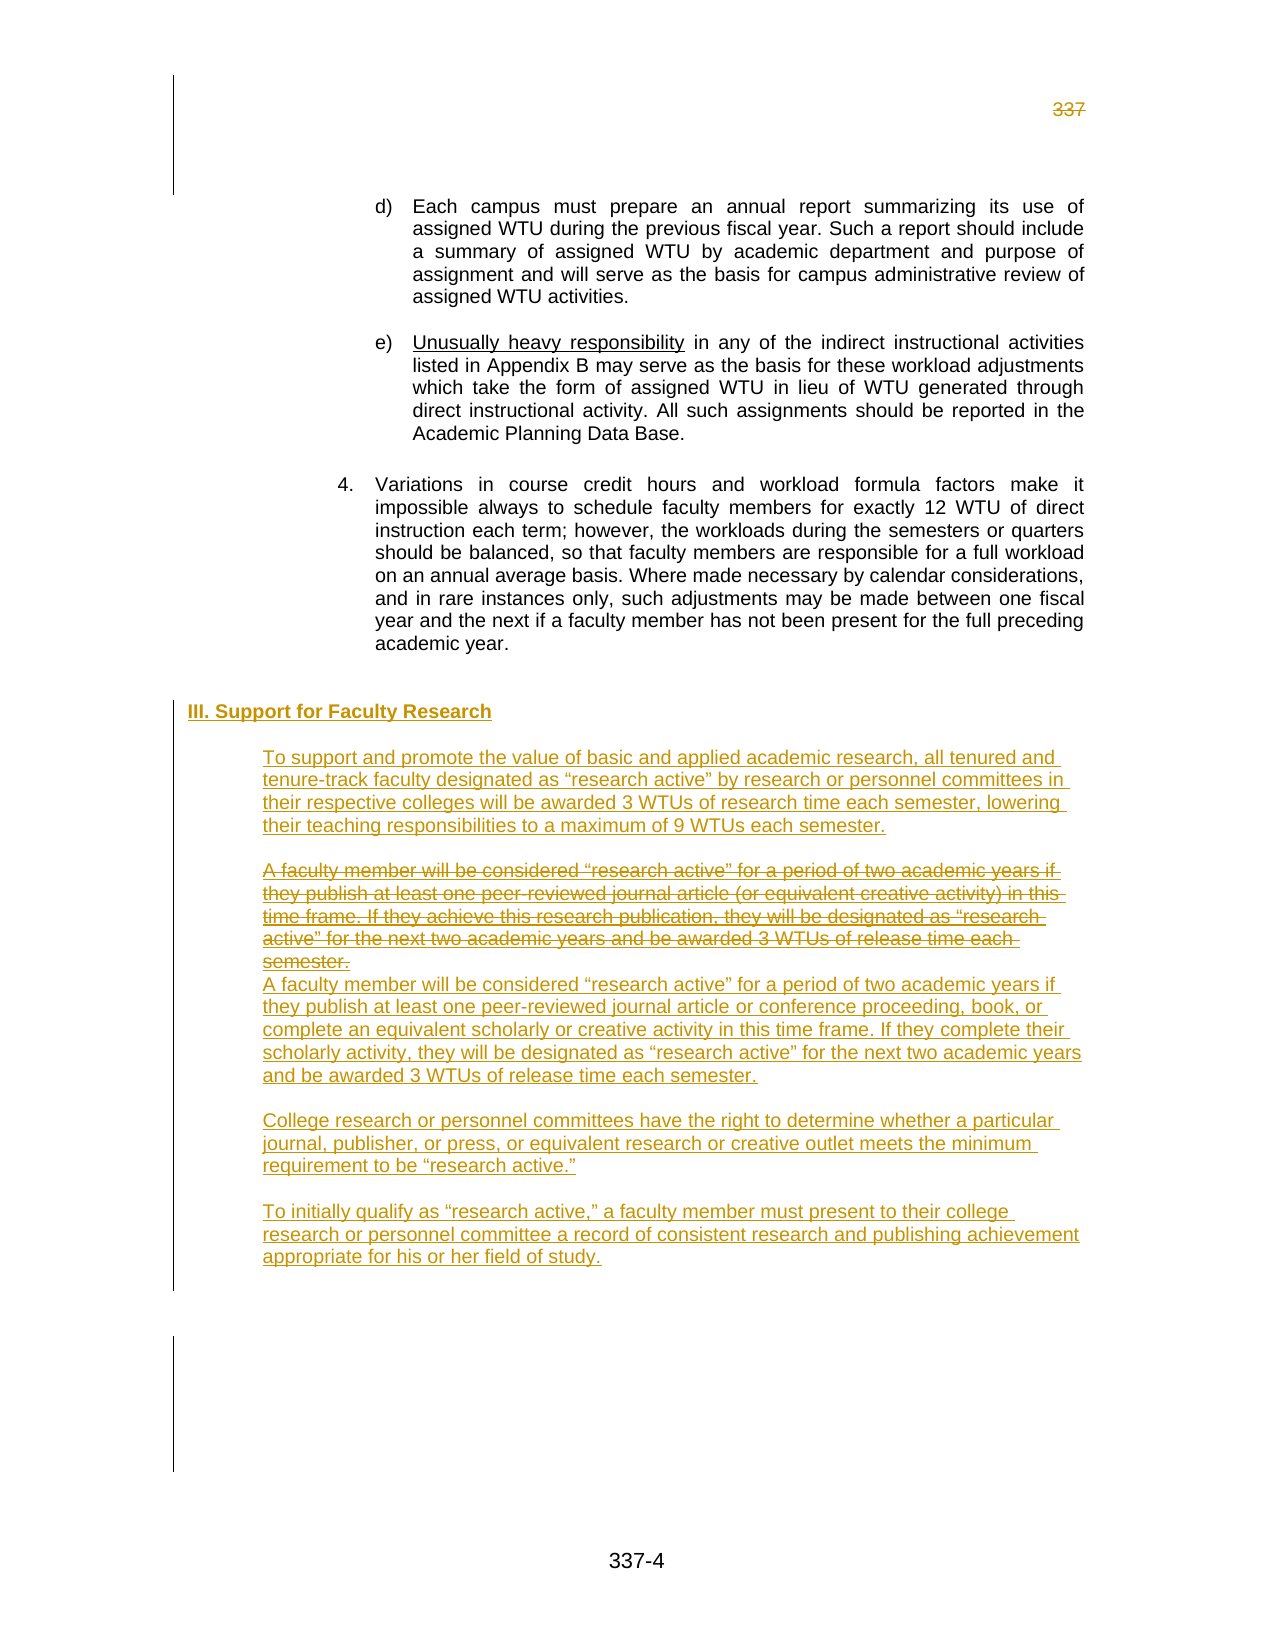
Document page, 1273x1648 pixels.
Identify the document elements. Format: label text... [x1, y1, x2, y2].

text d) Each campus must prepare an annual report summarizing its use of assigned WTU during the previous fiscal year. Such a report should include a summary of assigned WTU by academic department and purpose of assignment and will serve as the basis for campus administrative review of assigned WTU activities. [187, 194, 1085, 308]
text e) Unusually heavy responsibility in any of the indirect instructional activities listed in Appendix B may serve as the basis for these workload adjustments which take the form of assigned WTU in lieu of WTU generated through direct instructional activity. All such assignments should be reported in the Academic Planning Data Base. [187, 331, 1085, 444]
text 4. Variations in course credit hours and workload formula factors make it impossible always to schedule faculty members for exactly 12 WTU of direct instruction each term; however, the workloads during the semesters or quarters should be balanced, so that faculty members are responsible for a full workload on an annual average basis. Where made necessary by calendar considerations, and in rare instances only, such adjustments may be made between one fiscal year and the next if a faculty member has not been present for the full preceding academic year. [187, 473, 1085, 655]
